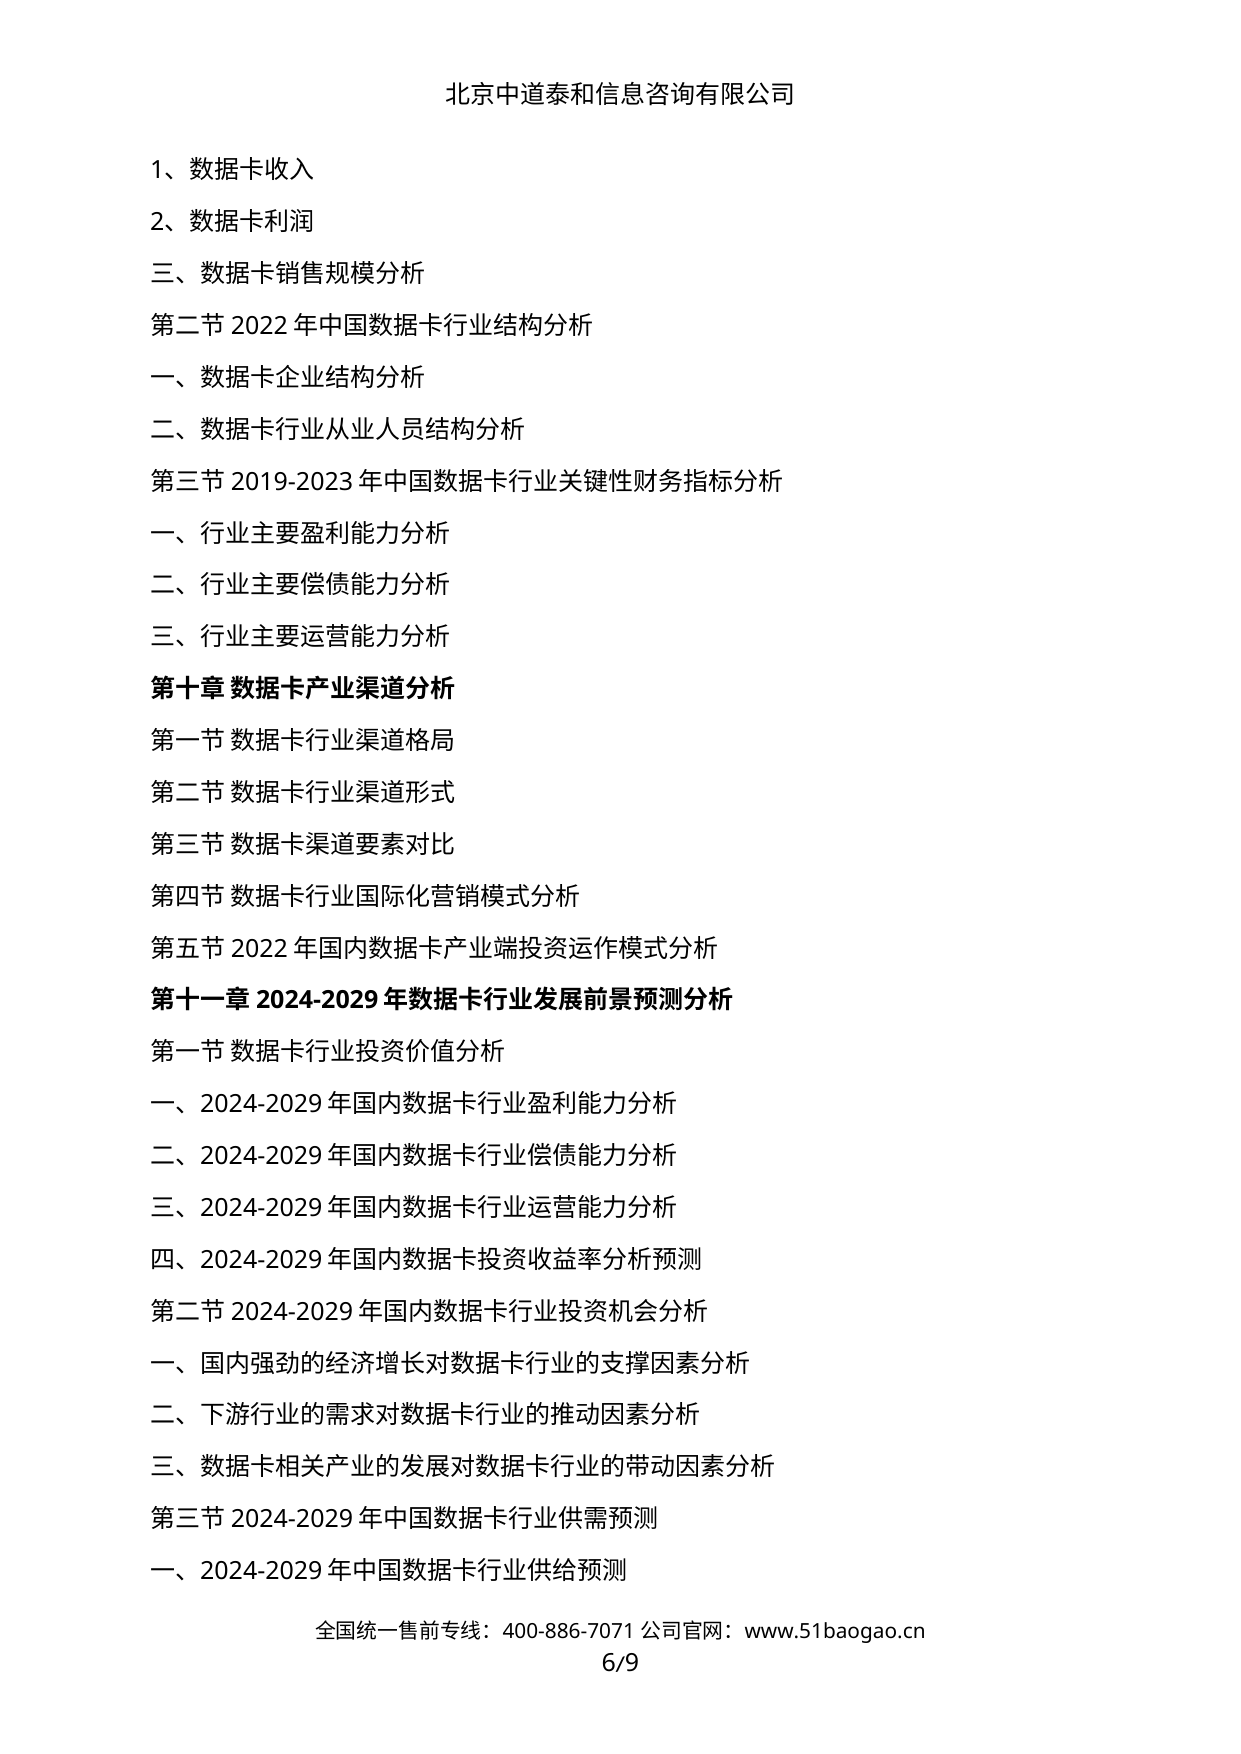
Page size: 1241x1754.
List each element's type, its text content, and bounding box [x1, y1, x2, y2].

text 第二节 2024-2029年国内数据卡行业投资机会分析 [150, 1291, 1090, 1327]
text 二、2024-2029年国内数据卡行业偿债能力分析 [150, 1136, 1090, 1172]
text 二、行业主要偿债能力分析 [150, 565, 1090, 601]
text 第三节 2024-2029年中国数据卡行业供需预测 [150, 1499, 1090, 1535]
text 二、数据卡行业从业人员结构分析 [150, 409, 1090, 446]
text 四、2024-2029年国内数据卡投资收益率分析预测 [150, 1239, 1090, 1276]
text 第四节 数据卡行业国际化营销模式分析 [150, 876, 1090, 912]
text 一、行业主要盈利能力分析 [150, 513, 1090, 549]
text 三、行业主要运营能力分析 [150, 617, 1090, 653]
text 三、2024-2029年国内数据卡行业运营能力分析 [150, 1187, 1090, 1224]
text 1、数据卡收入 [150, 150, 1090, 186]
text 第一节 数据卡行业投资价值分析 [150, 1032, 1090, 1068]
text 第二节 2022年中国数据卡行业结构分析 [150, 306, 1090, 342]
text 第二节 数据卡行业渠道形式 [150, 772, 1090, 809]
text 第十一章 2024-2029年数据卡行业发展前景预测分析 [150, 980, 1090, 1016]
text 一、2024-2029年国内数据卡行业盈利能力分析 [150, 1084, 1090, 1120]
text 三、数据卡销售规模分析 [150, 254, 1090, 290]
text 第三节 2019-2023年中国数据卡行业关键性财务指标分析 [150, 461, 1090, 497]
text 第三节 数据卡渠道要素对比 [150, 824, 1090, 861]
text 二、下游行业的需求对数据卡行业的推动因素分析 [150, 1395, 1090, 1431]
text 一、2024-2029年中国数据卡行业供给预测 [150, 1551, 1090, 1587]
text 三、数据卡相关产业的发展对数据卡行业的带动因素分析 [150, 1447, 1090, 1483]
text 一、数据卡企业结构分析 [150, 357, 1090, 394]
text 第一节 数据卡行业渠道格局 [150, 721, 1090, 757]
text 一、国内强劲的经济增长对数据卡行业的支撑因素分析 [150, 1343, 1090, 1379]
text 2、数据卡利润 [150, 202, 1090, 238]
text 第十章 数据卡产业渠道分析 [150, 669, 1090, 705]
text 第五节 2022年国内数据卡产业端投资运作模式分析 [150, 928, 1090, 964]
